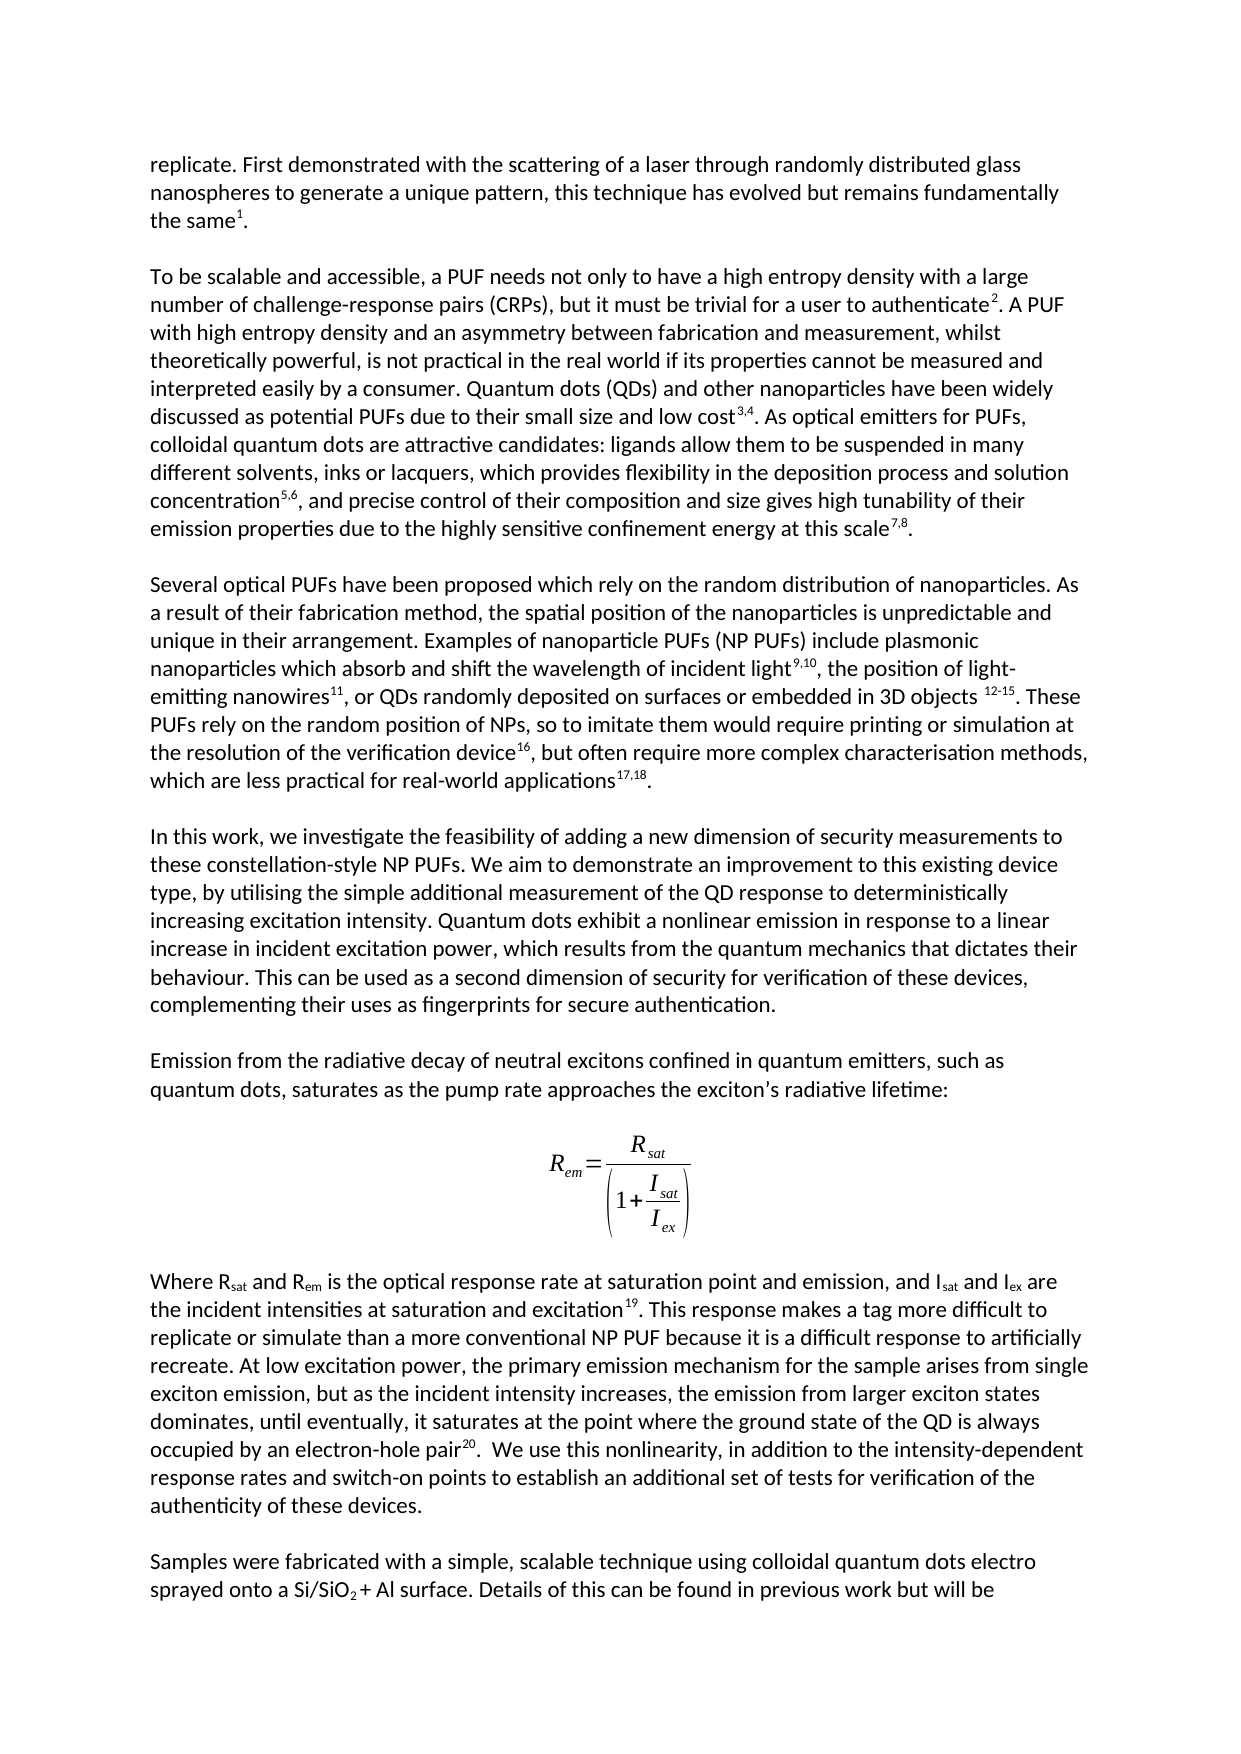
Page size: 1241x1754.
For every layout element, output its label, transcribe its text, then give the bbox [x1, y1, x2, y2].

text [150, 150, 1090, 234]
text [150, 1547, 1090, 1603]
text Where Rsat and Rem is the optical response rate at saturation point and emission, and Isat and Iex are the incident intensities at saturation and excitation19. This response makes a tag more difficult to replicate or simulate than a more conventional NP PUF because it is a difficult response to artificially recreate. At low excitation power, the primary emission mechanism for the sample arises from single exciton emission, but as the incident intensity increases, the emission from larger exciton states dominates, until eventually, it saturates at the point where the ground state of the QD is always occupied by an electron-hole pair20. We use this nonlinearity, in addition to the intensity-dependent response rates and switch-on points to establish an additional set of tests for verification of the authenticity of these devices. [150, 1267, 1090, 1519]
text Several optical PUFs have been proposed which rely on the random distribution of nanoparticles. As a result of their fabrication method, the spatial position of the nanoparticles is unpredictable and unique in their arrangement. Examples of nanoparticle PUFs (NP PUFs) include plasmonic nanoparticles which absorb and shift the wavelength of incident light9,10, the position of light-emitting nanowires11, or QDs randomly deposited on surfaces or embedded in 3D objects 12-15. These PUFs rely on the random position of NPs, so to imitate them would require printing or simulation at the resolution of the verification device16, but often require more complex characterisation methods, which are less practical for real-world applications17,18. [150, 570, 1090, 794]
text In this work, we investigate the feasibility of adding a new dimension of security measurements to these constellation-style NP PUFs. We aim to demonstrate an improvement to this existing device type, by utilising the simple additional measurement of the QD response to deterministically increasing excitation intensity. Quantum dots exhibit a nonlinear emission in response to a linear increase in incident excitation power, which results from the quantum mechanics that dictates their behaviour. This can be used as a second dimension of security for verification of these devices, complementing their uses as fingerprints for secure authentication. [150, 822, 1090, 1019]
text To be scalable and accessible, a PUF needs not only to have a high entropy density with a large number of challenge-response pairs (CRPs), but it must be trivial for a user to authenticate2. A PUF with high entropy density and an asymmetry between fabrication and measurement, whilst theoretically powerful, is not practical in the real world if its properties cannot be measured and interpreted easily by a consumer. Quantum dots (QDs) and other nanoparticles have been widely discussed as potential PUFs due to their small size and low cost3,4. As optical emitters for PUFs, colloidal quantum dots are attractive candidates: ligands allow them to be suspended in many different solvents, inks or lacquers, which provides flexibility in the deposition process and solution concentration5,6, and precise control of their composition and size gives high tunability of their emission properties due to the highly sensitive confinement energy at this scale7,8. [150, 262, 1090, 542]
text Emission from the radiative decay of neutral excitons confined in quantum emitters, such as quantum dots, saturates as the pump rate approaches the exciton’s radiative lifetime: [150, 1047, 1090, 1103]
